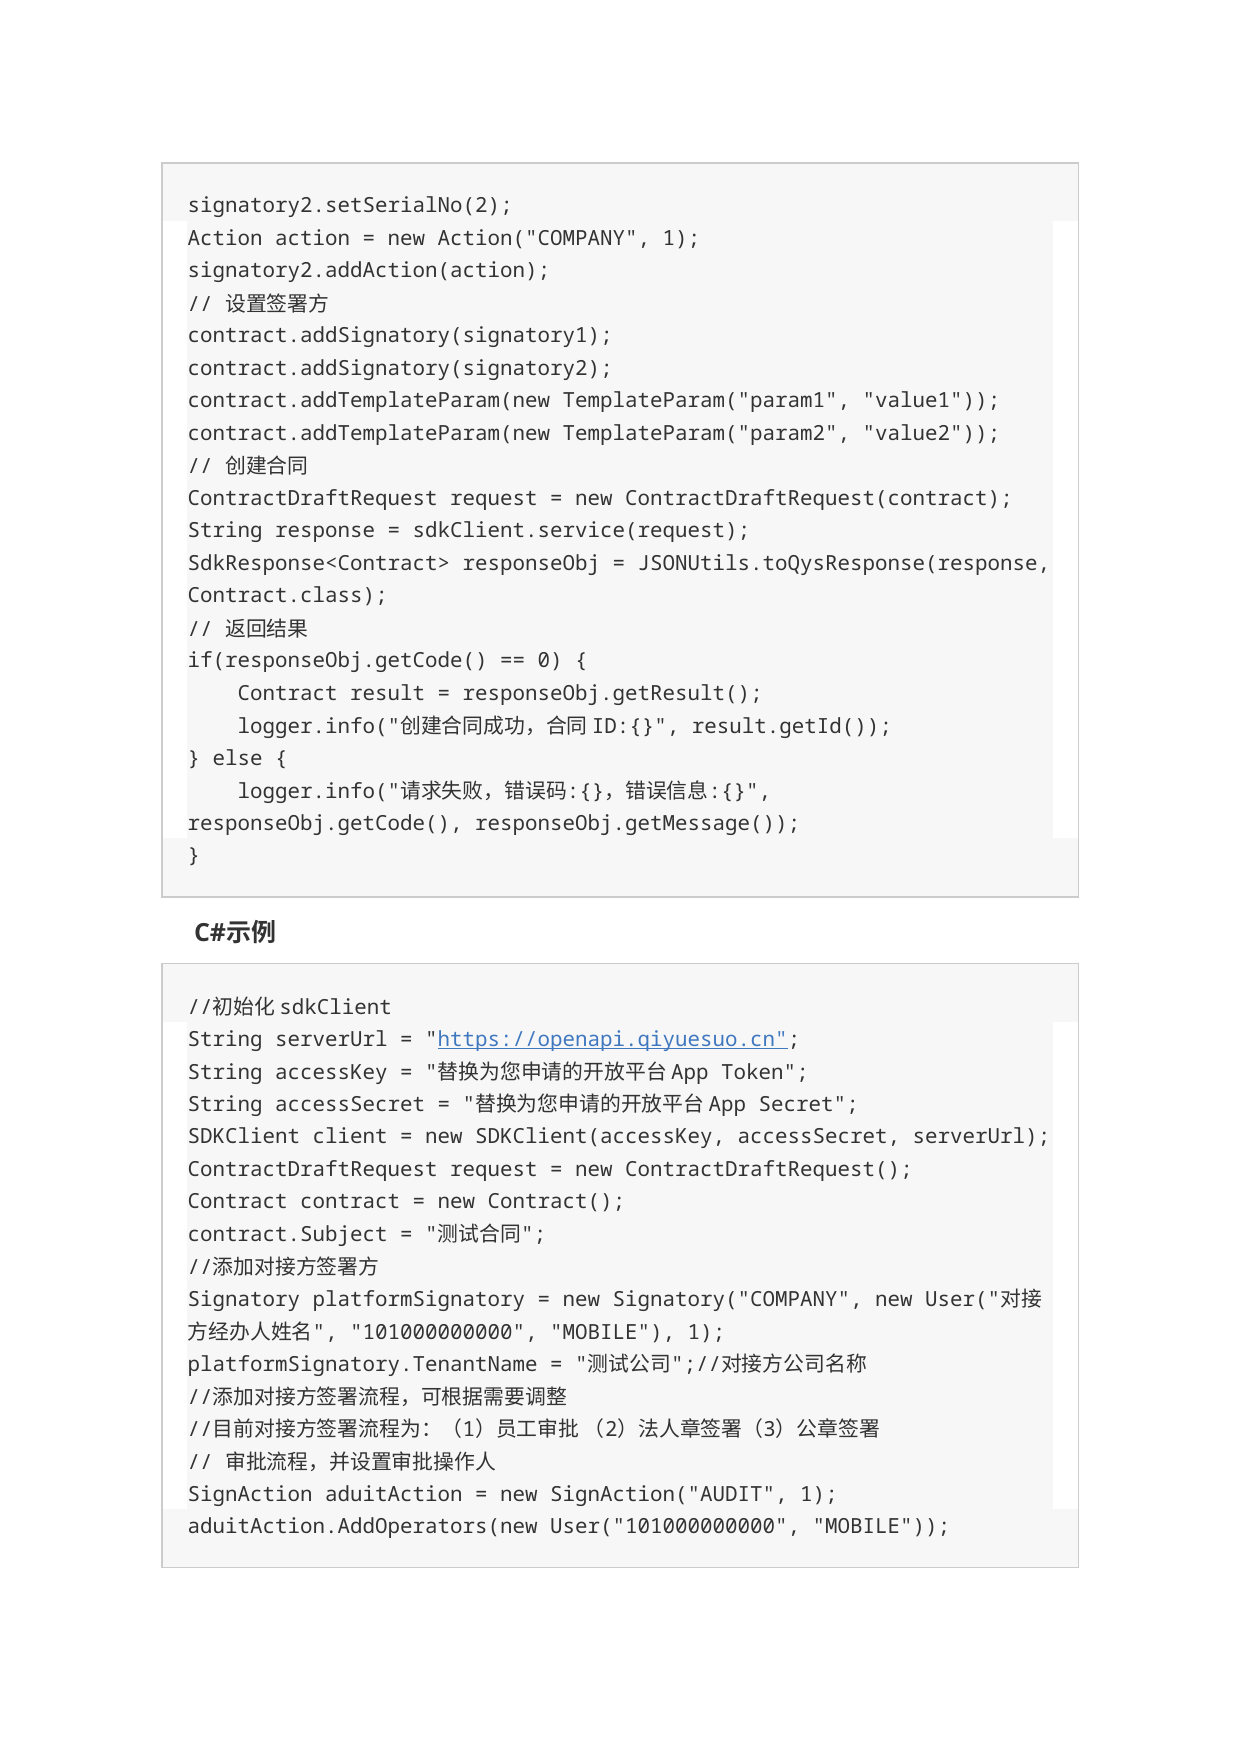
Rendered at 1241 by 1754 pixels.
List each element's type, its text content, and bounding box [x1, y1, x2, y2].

text //添加对接方签署方 [187, 1249, 1053, 1282]
text aduitAction.AddOperators(new User("101000000000", "MOBILE")); [163, 1483, 1078, 1567]
text String accessKey = "替换为您申请的开放平台App Token"; [187, 1054, 1053, 1087]
text //目前对接方签署流程为：（1）员工审批 （2）法人章签署（3）公章签署 [187, 1412, 1053, 1444]
text Signatory platformSignatory = new Signatory("COMPANY", new User("对接方经办人姓名", "101000000000", "MOBILE"), 1); [187, 1282, 1053, 1347]
text contract.addTemplateParam(new TemplateParam("param2", "value2")); [187, 416, 1053, 448]
text logger.info("创建合同成功，合同ID:{}", result.getId()); [187, 708, 1053, 741]
text ​​C#示例 [187, 898, 1053, 963]
text // 审批流程，并设置审批操作人 [187, 1444, 1053, 1477]
text SdkResponse<Contract> responseObj = JSONUtils.toQysResponse(response, Contract.class); [187, 546, 1053, 611]
text signatory2.setSerialNo(2); [163, 164, 1078, 221]
text } [163, 812, 1078, 896]
text // 返回结果 [187, 611, 1053, 643]
text //初始化sdkClient [163, 964, 1078, 1022]
text Contract contract = new Contract(); [187, 1184, 1053, 1217]
text signatory2.addAction(action); [187, 253, 1053, 286]
text contract.addTemplateParam(new TemplateParam("param1", "value1")); [187, 383, 1053, 416]
text String serverUrl = "https://openapi.qiyuesuo.cn"; [187, 1022, 1053, 1054]
text contract.addSignatory(signatory1); [187, 318, 1053, 351]
text String response = sdkClient.service(request); [187, 513, 1053, 546]
text platformSignatory.TenantName = "测试公司";//对接方公司名称 [187, 1347, 1053, 1379]
text contract.Subject = "测试合同"; [187, 1217, 1053, 1249]
text String accessSecret = "替换为您申请的开放平台App Secret"; [187, 1087, 1053, 1119]
text logger.info("请求失败，错误码:{}，错误信息:{}", responseObj.getCode(), responseObj.getMessage()); [187, 773, 1053, 812]
text SDKClient client = new SDKClient(accessKey, accessSecret, serverUrl); [187, 1119, 1053, 1152]
text // 设置签署方 [187, 286, 1053, 318]
text contract.addSignatory(signatory2); [187, 351, 1053, 383]
text } else { [187, 741, 1053, 773]
text Contract result = responseObj.getResult(); [187, 676, 1053, 708]
text ContractDraftRequest request = new ContractDraftRequest(); [187, 1152, 1053, 1184]
text Action action = new Action("COMPANY", 1); [187, 221, 1053, 253]
text ContractDraftRequest request = new ContractDraftRequest(contract); [187, 481, 1053, 513]
text //添加对接方签署流程，可根据需要调整 [187, 1379, 1053, 1412]
text // 创建合同 [187, 448, 1053, 481]
text if(responseObj.getCode() == 0) { [187, 643, 1053, 676]
